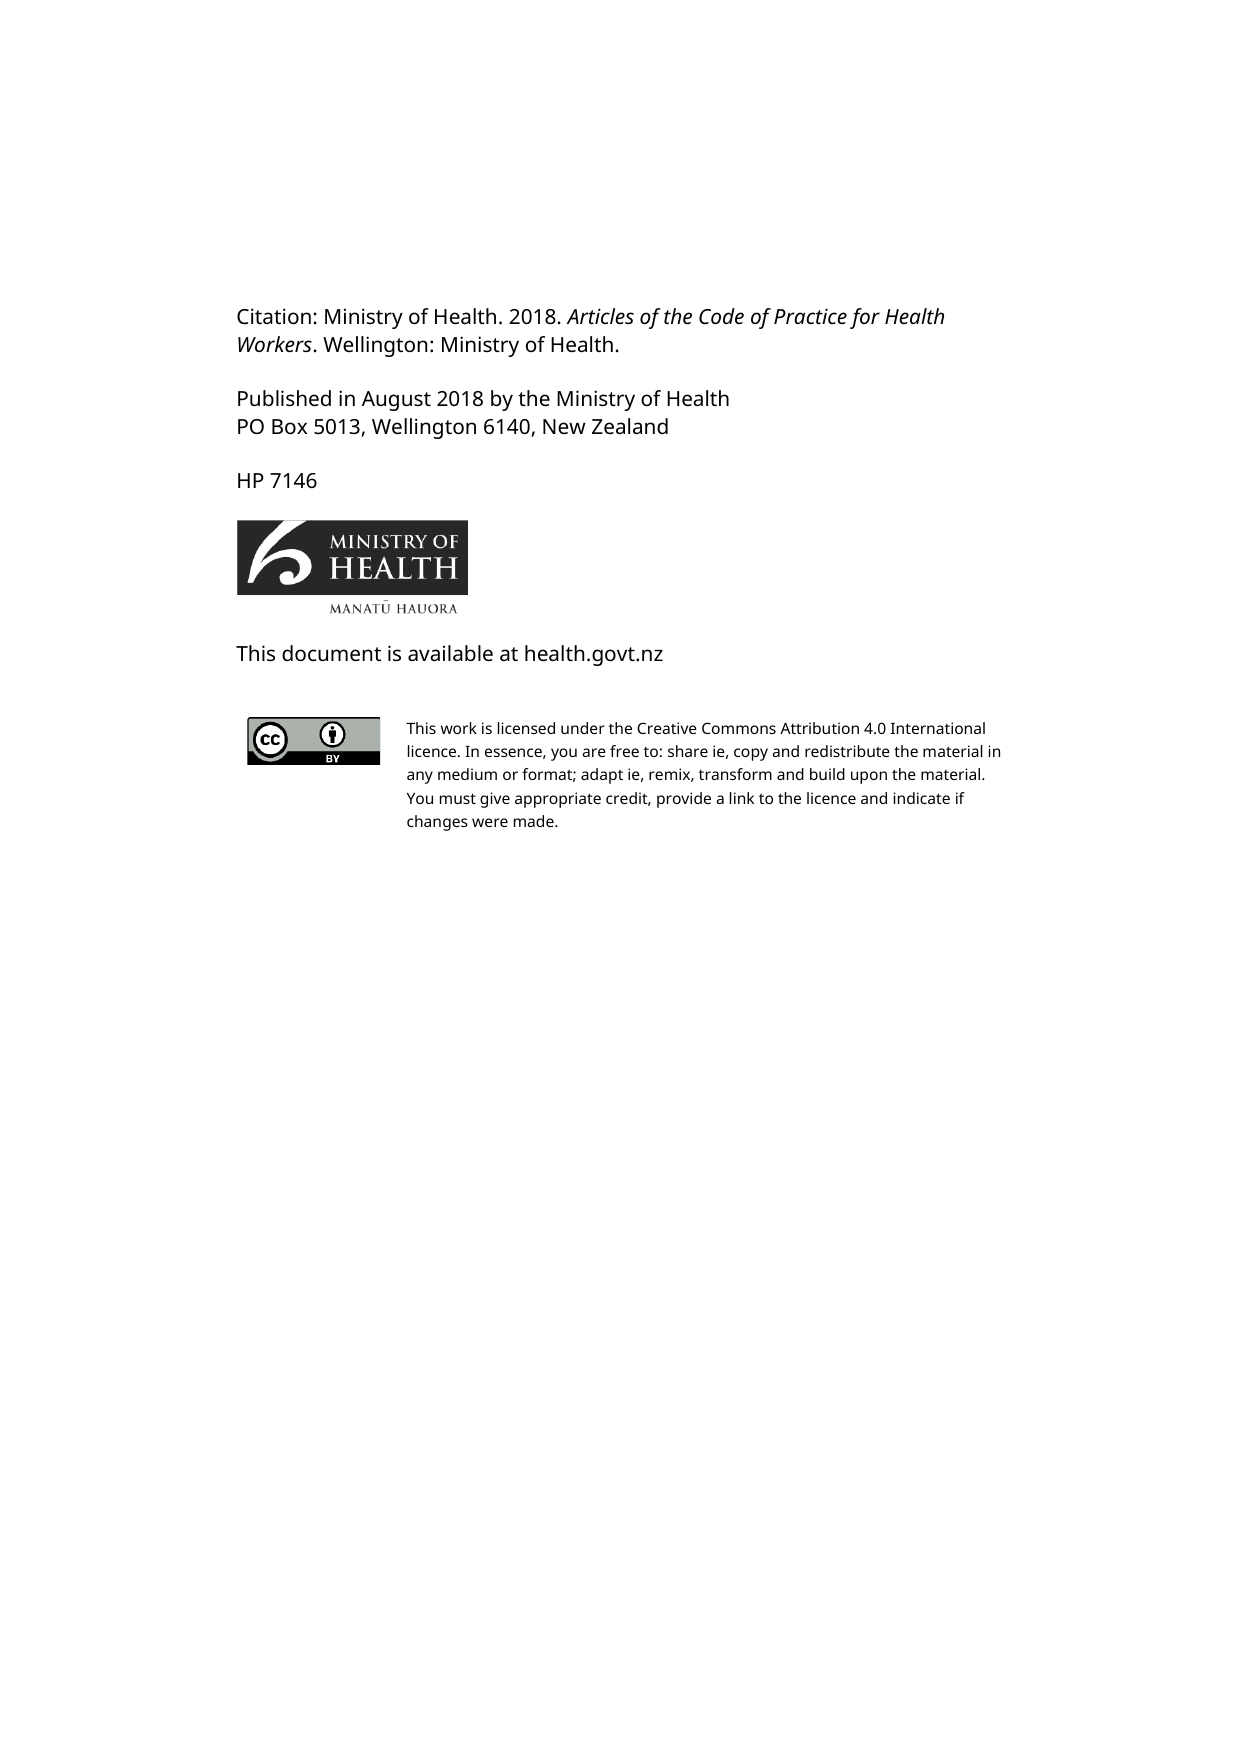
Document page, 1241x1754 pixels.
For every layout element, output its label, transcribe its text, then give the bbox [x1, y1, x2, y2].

table_header [236, 718, 395, 834]
text Published in August 2018 by the Ministry of Health PO Box 5013, Wellington 6140, New Zealand [236, 384, 1004, 441]
text This document is available at health.govt.nz [236, 639, 1004, 667]
table_header This work is licensed under the Creative Commons Attribution 4.0 International licence. In essence, you are free to: share ie, copy and redistribute the material in any medium or format; adapt ie, remix, transform and build upon the material. You must give appropriate credit, provide a link to the licence and indicate if changes were made. [395, 718, 1027, 834]
text Citation: Ministry of Health. 2018. Articles of the Code of Practice for Health Workers. Wellington: Ministry of Health. [236, 302, 1004, 359]
text HP 7146 [236, 466, 1004, 494]
picture [247, 717, 381, 765]
